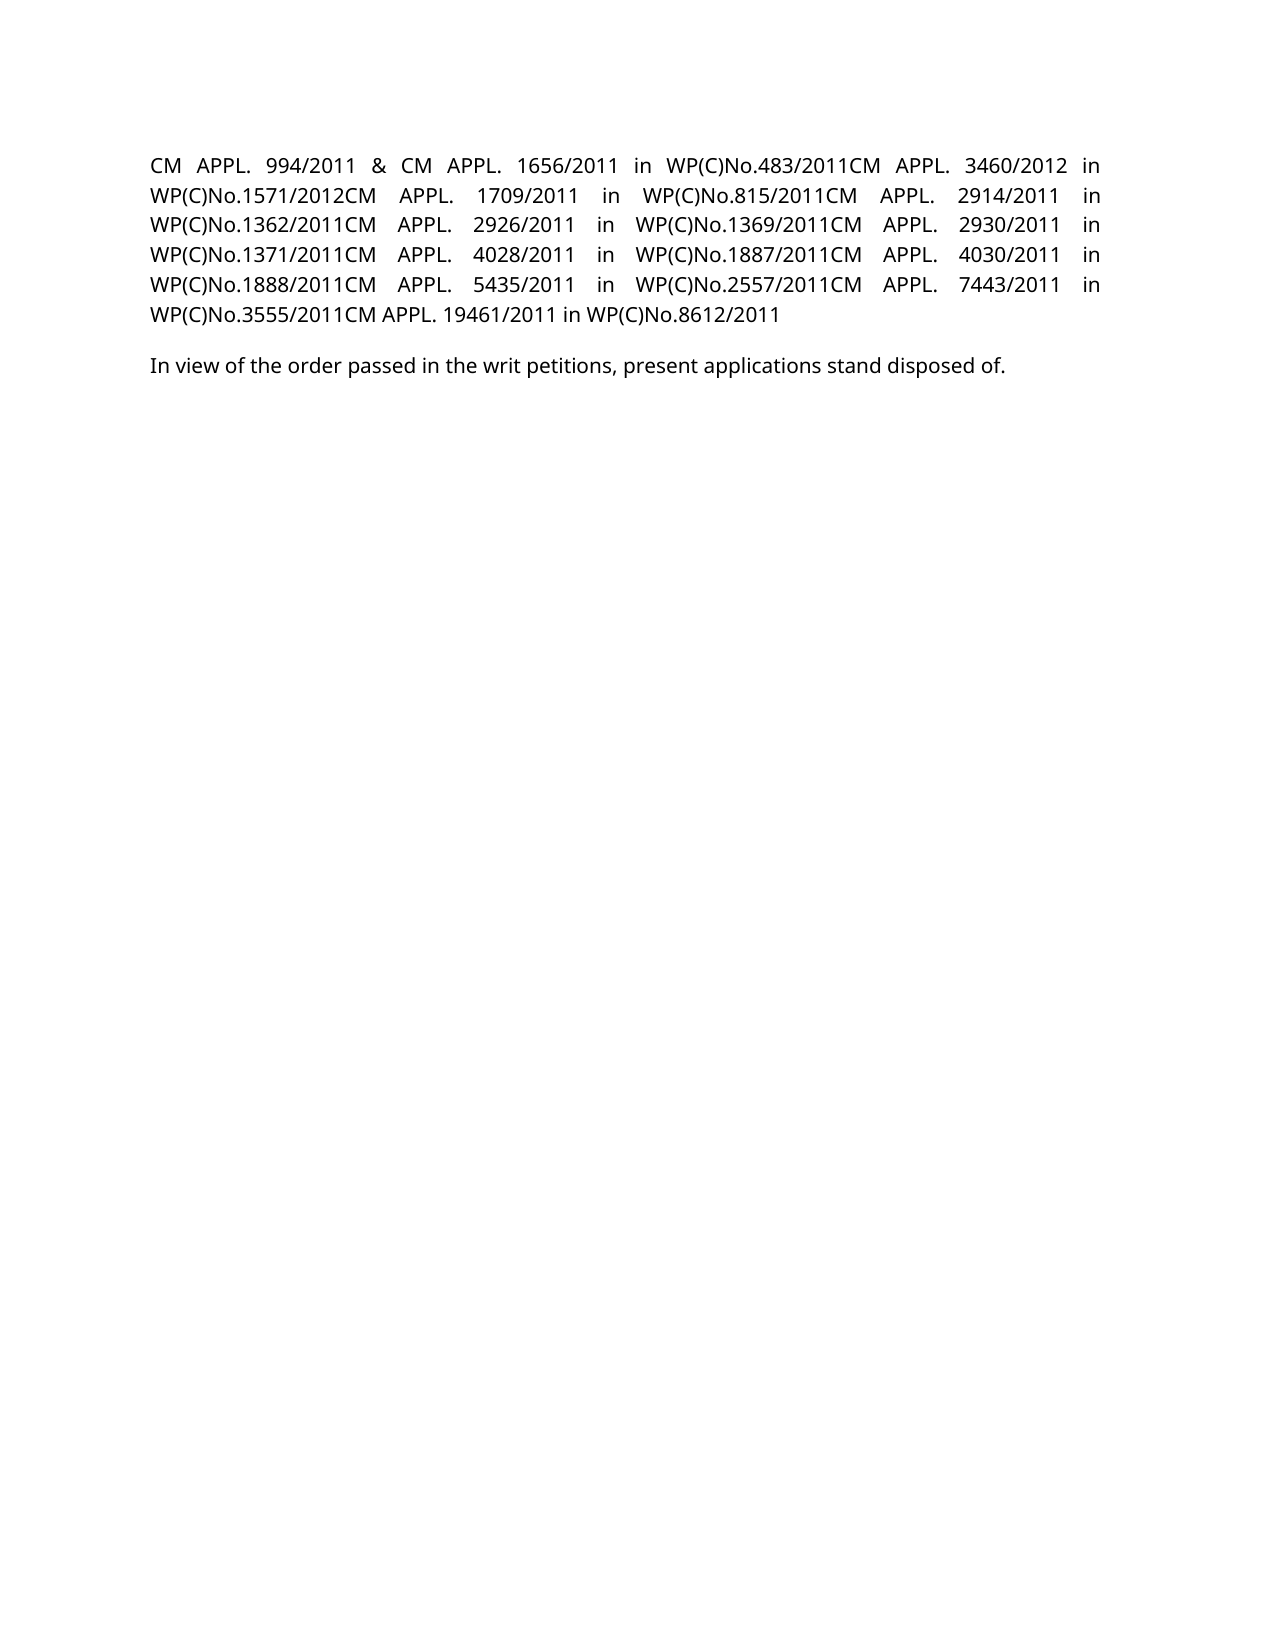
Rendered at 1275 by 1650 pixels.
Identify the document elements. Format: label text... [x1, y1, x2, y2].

text In view of the order passed in the writ petitions, present applications stand disposed of. [150, 350, 1102, 380]
text CM APPL. 994/2011 & CM APPL. 1656/2011 in WP(C)No.483/2011CM APPL. 3460/2012 in WP(C)No.1571/2012CM APPL. 1709/2011 in WP(C)No.815/2011CM APPL. 2914/2011 in WP(C)No.1362/2011CM APPL. 2926/2011 in WP(C)No.1369/2011CM APPL. 2930/2011 in WP(C)No.1371/2011CM APPL. 4028/2011 in WP(C)No.1887/2011CM APPL. 4030/2011 in WP(C)No.1888/2011CM APPL. 5435/2011 in WP(C)No.2557/2011CM APPL. 7443/2011 in WP(C)No.3555/2011CM APPL. 19461/2011 in WP(C)No.8612/2011 [150, 150, 1102, 328]
